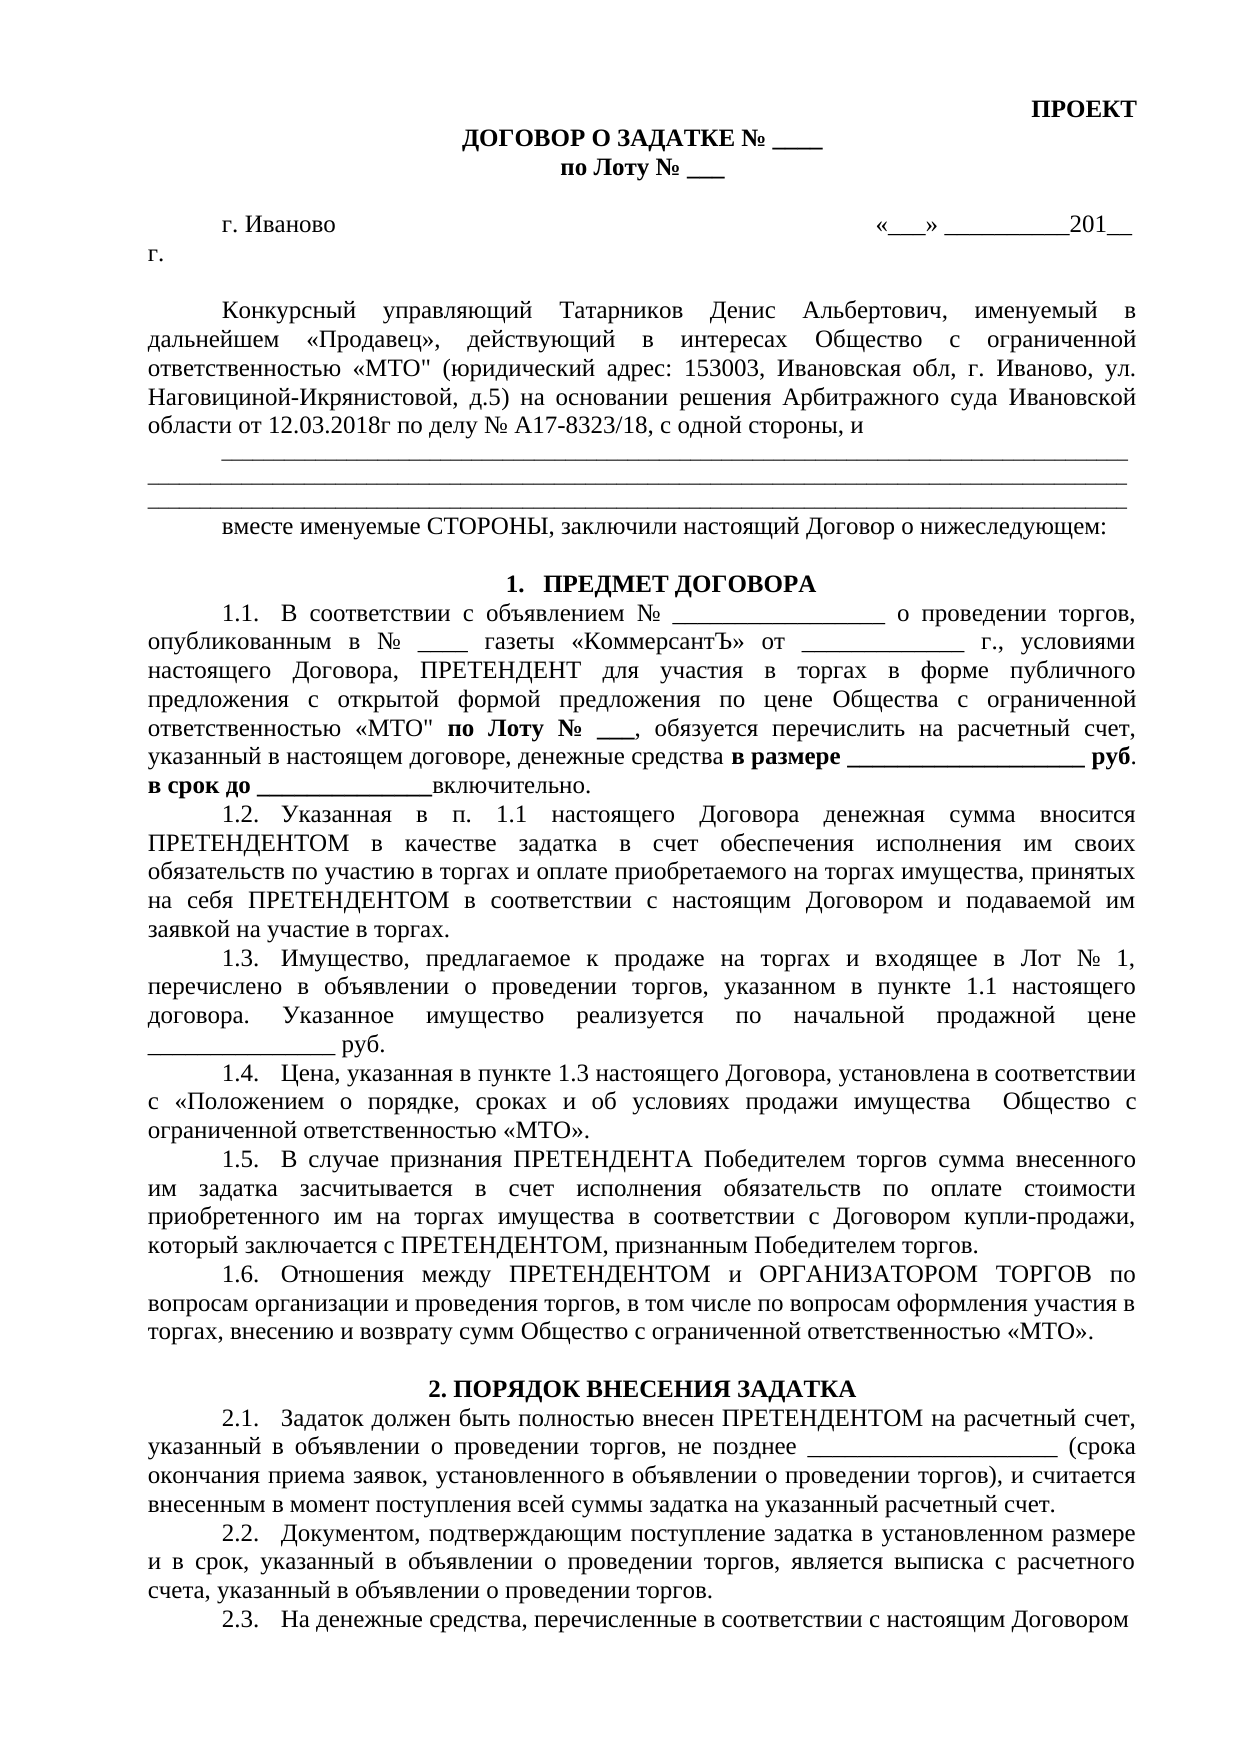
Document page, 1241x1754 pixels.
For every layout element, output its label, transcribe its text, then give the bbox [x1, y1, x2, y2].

list Указанная в п. 1.1 настоящего Договора денежная сумма вносится ПРЕТЕНДЕНТОМ в качестве задатка в счет обеспечения исполнения им своих обязательств по участию в торгах и оплате приобретаемого на торгах имущества, принятых на себя ПРЕТЕНДЕНТОМ в соответствии с настоящим Договором и подаваемой им заявкой на участие в торгах. [148, 799, 1137, 943]
text ДОГОВОР О ЗАДАТКЕ № ____ [148, 123, 1137, 152]
list Имущество, предлагаемое к продаже на торгах и входящее в Лот № 1, перечислено в объявлении о проведении торгов, указанном в пункте 1.1 настоящего договора. Указанное имущество реализуется по начальной продажной цене _______________ руб. [148, 943, 1137, 1058]
list В случае признания ПРЕТЕНДЕНТА Победителем торгов сумма внесенного им задатка засчитывается в счет исполнения обязательств по оплате стоимости приобретенного им на торгах имущества в соответствии с Договором купли-продажи, который заключается с ПРЕТЕНДЕНТОМ, признанным Победителем торгов. [148, 1144, 1137, 1259]
text по Лоту № ___ [148, 152, 1137, 181]
text ПРОЕКТ [148, 94, 1137, 123]
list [148, 1604, 1137, 1633]
text г. Иваново «___» __________201__ г. [148, 209, 1137, 267]
list ПРЕДМЕТ ДОГОВОРА [185, 569, 1137, 598]
list Документом, подтверждающим поступление задатка в установленном размере и в срок, указанный в объявлении о проведении торгов, является выписка с расчетного счета, указанный в объявлении о проведении торгов. [148, 1518, 1137, 1604]
list Отношения между ПРЕТЕНДЕНТОМ и ОРГАНИЗАТОРОМ ТОРГОВ по вопросам организации и проведения торгов, в том числе по вопросам оформления участия в торгах, внесению и возврату сумм . [148, 1259, 1137, 1345]
text Конкурсный управляющий Татарников Денис Альбертович, именуемый в дальнейшем «Продавец», действующий в интересах (юридический адрес: ) на основании решения Арбитражного суда Ивановской области от по делу № , с одной стороны, и [148, 296, 1137, 439]
text вместе именуемые СТОРОНЫ, заключили настоящий Договор о нижеследующем: [148, 511, 1137, 540]
text 2.1. Задаток должен быть полностью внесен ПРЕТЕНДЕНТОМ на расчетный счет, указанный в объявлении о проведении торгов, не позднее ____________________ (срока окончания приема заявок, установленного в объявлении о проведении торгов), и считается внесенным в момент поступления всей суммы задатка на указанный расчетный счет. [148, 1403, 1137, 1518]
text 2. ПОРЯДОК ВНЕСЕНИЯ ЗАДАТКА [148, 1374, 1137, 1403]
text ___________________________________________________________________________________________________________________________________________________________________________________________________________________________________________________________________________________ [148, 439, 1137, 511]
list Цена, указанная в пункте 1.3 настоящего Договора, установлена в соответствии с «Положением о порядке, сроках и об условиях продажи имущества . [148, 1058, 1137, 1144]
list В соответствии с объявлением № _________________ о проведении торгов, опубликованным в № ____ газеты «КоммерсантЪ» от _____________ г., условиями настоящего Договора, ПРЕТЕНДЕНТ для участия в торгах в форме публичного предложения с открытой формой предложения по цене по Лоту № ___, обязуется перечислить на расчетный счет, указанный в настоящем договоре, денежные средства в размере ___________________ руб. в срок до ______________включительно. [148, 598, 1137, 799]
